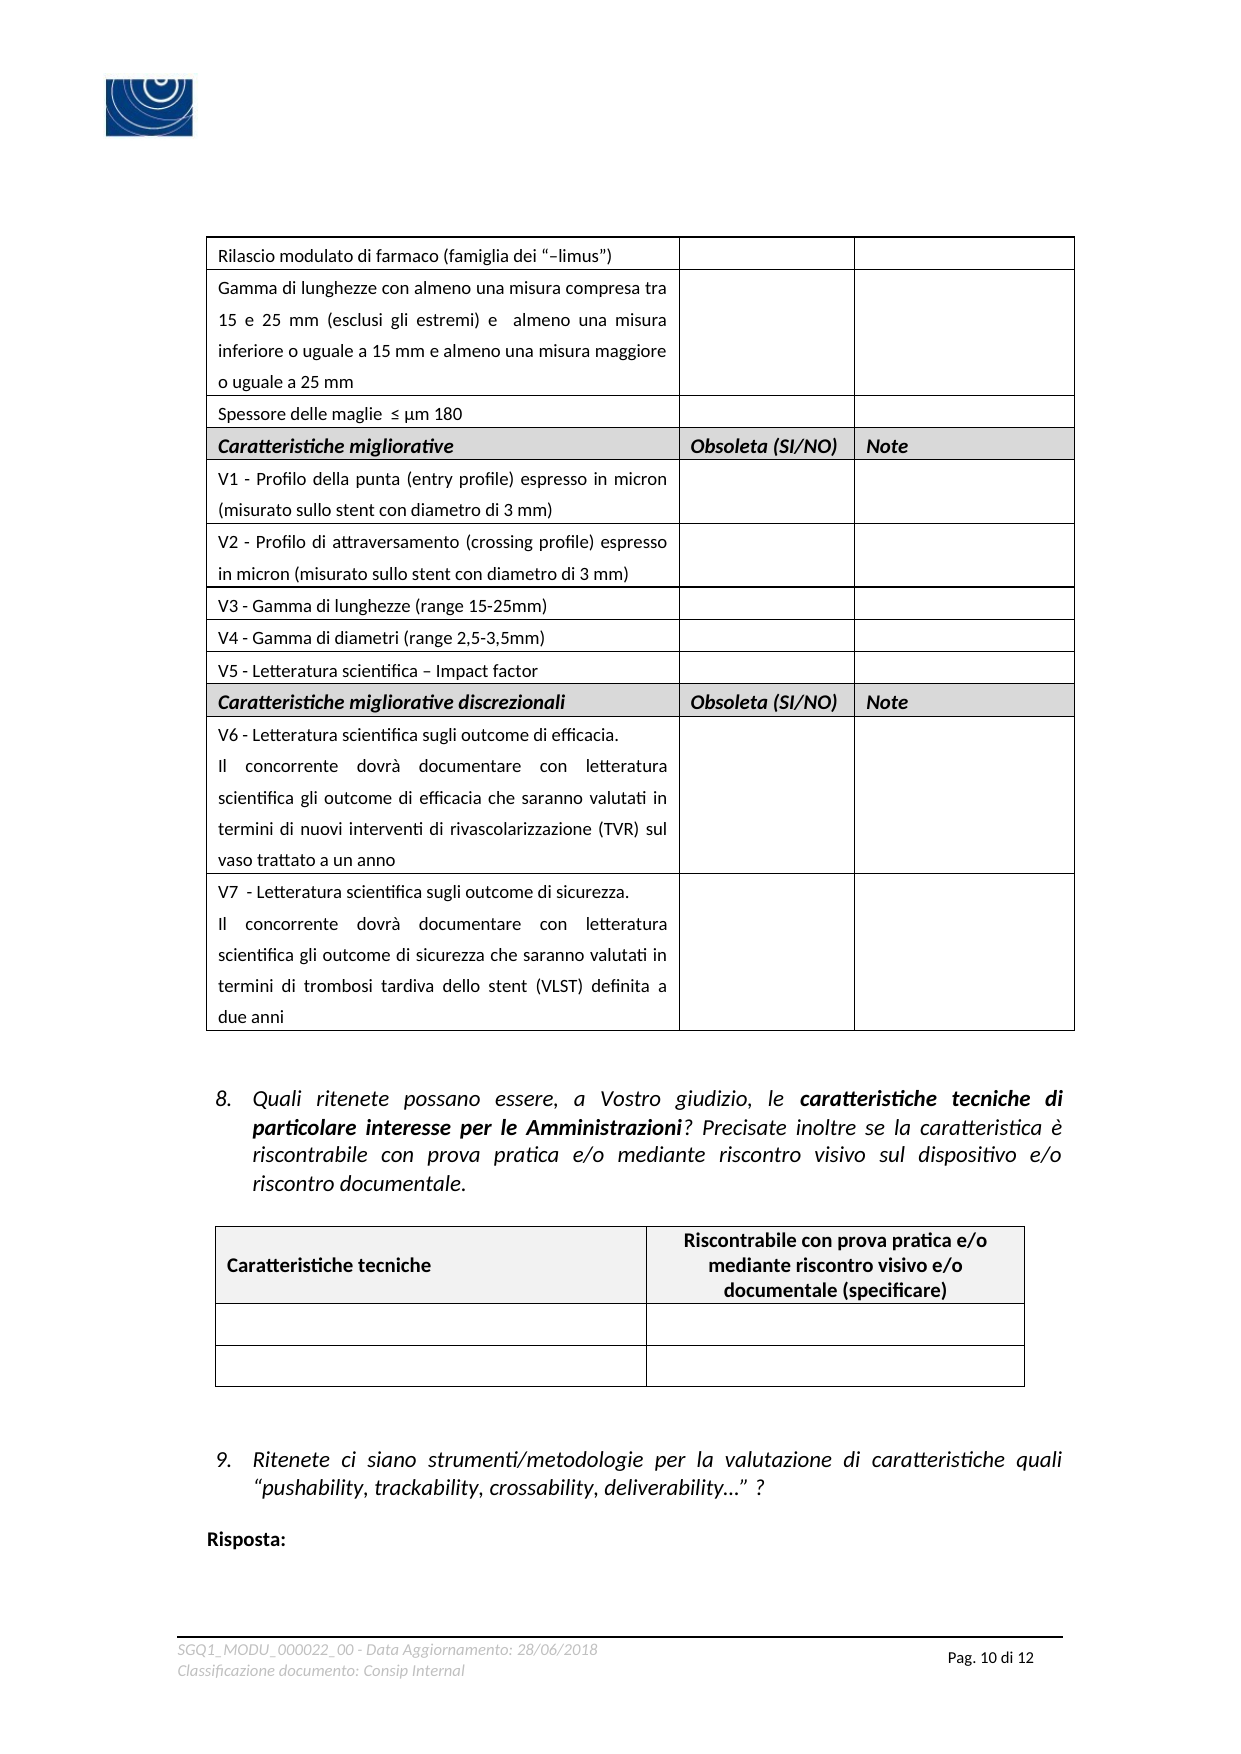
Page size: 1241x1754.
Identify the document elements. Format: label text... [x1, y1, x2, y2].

table_cell V7 - Letteratura scientifica sugli outcome di sicurezza. Il concorrente dovrà documentare con letteratura scientifica gli outcome di sicurezza che saranno valutati in termini di trombosi tardiva dello stent (VLST) definita a due anni [207, 874, 679, 1030]
table_cell [647, 1304, 1024, 1344]
table_header Caratteristiche tecniche [216, 1227, 646, 1303]
table_cell [680, 620, 854, 651]
list Quali ritenete possano essere, a Vostro giudizio, le caratteristiche tecniche di particolare interesse per le Amministrazioni? Precisate inoltre se la caratteristica è riscontrabile con prova pratica e/o mediante riscontro visivo sul dispositivo e/o riscontro documentale. [215, 1084, 1063, 1197]
table_cell V2 - Profilo di attraversamento (crossing profile) espresso in micron (misurato sullo stent con diametro di 3 mm) [207, 524, 679, 586]
table_cell [680, 588, 854, 619]
table_cell [855, 524, 1074, 586]
table_cell Obsoleta (SI/NO) [680, 684, 854, 716]
table_cell V3 - Gamma di lunghezze (range 15-25mm) [207, 588, 679, 619]
table_cell [855, 874, 1074, 1030]
table_cell Obsoleta (SI/NO) [680, 428, 854, 459]
table_cell Note [855, 684, 1074, 716]
table_cell [680, 717, 854, 873]
table_cell Caratteristiche migliorative discrezionali [207, 684, 679, 716]
table_cell [680, 460, 854, 523]
table_cell [680, 270, 854, 395]
table_cell Gamma di lunghezze con almeno una misura compresa tra 15 e 25 mm (esclusi gli estremi) e almeno una misura inferiore o uguale a 15 mm e almeno una misura maggiore o uguale a 25 mm [207, 270, 679, 395]
table_cell [216, 1304, 646, 1344]
table_cell V4 - Gamma di diametri (range 2,5-3,5mm) [207, 620, 679, 651]
table_cell [855, 270, 1074, 395]
table_cell [855, 396, 1074, 427]
table_cell [855, 588, 1074, 619]
table_cell [680, 524, 854, 586]
picture [103, 73, 199, 141]
table_cell Spessore delle maglie ≤ µm 180 [207, 396, 679, 427]
table_cell Caratteristiche migliorative [207, 428, 679, 459]
table_cell V5 - Letteratura scientifica – Impact factor [207, 652, 679, 683]
table_cell [647, 1346, 1024, 1386]
table_cell [680, 874, 854, 1030]
table_cell [855, 460, 1074, 523]
table_cell [680, 238, 854, 269]
table_header Riscontrabile con prova pratica e/o mediante riscontro visivo e/o documentale (specificare) [647, 1227, 1024, 1303]
table_cell [855, 238, 1074, 269]
table_cell [680, 396, 854, 427]
list Ritenete ci siano strumenti/metodologie per la valutazione di caratteristiche quali “pushability, trackability, crossability, deliverability…” ? [215, 1445, 1063, 1501]
table_cell [855, 717, 1074, 873]
table_cell V1 - Profilo della punta (entry profile) espresso in micron (misurato sullo stent con diametro di 3 mm) [207, 460, 679, 523]
table_cell [680, 652, 854, 683]
table_cell Note [855, 428, 1074, 459]
list Risposta: [207, 1527, 1063, 1552]
table_cell V6 - Letteratura scientifica sugli outcome di efficacia. Il concorrente dovrà documentare con letteratura scientifica gli outcome di efficacia che saranno valutati in termini di nuovi interventi di rivascolarizzazione (TVR) sul vaso trattato a un anno [207, 717, 679, 873]
table_cell Rilascio modulato di farmaco (famiglia dei “–limus”) [207, 238, 679, 269]
table_cell [216, 1346, 646, 1386]
table_cell [855, 620, 1074, 651]
table_cell [855, 652, 1074, 683]
